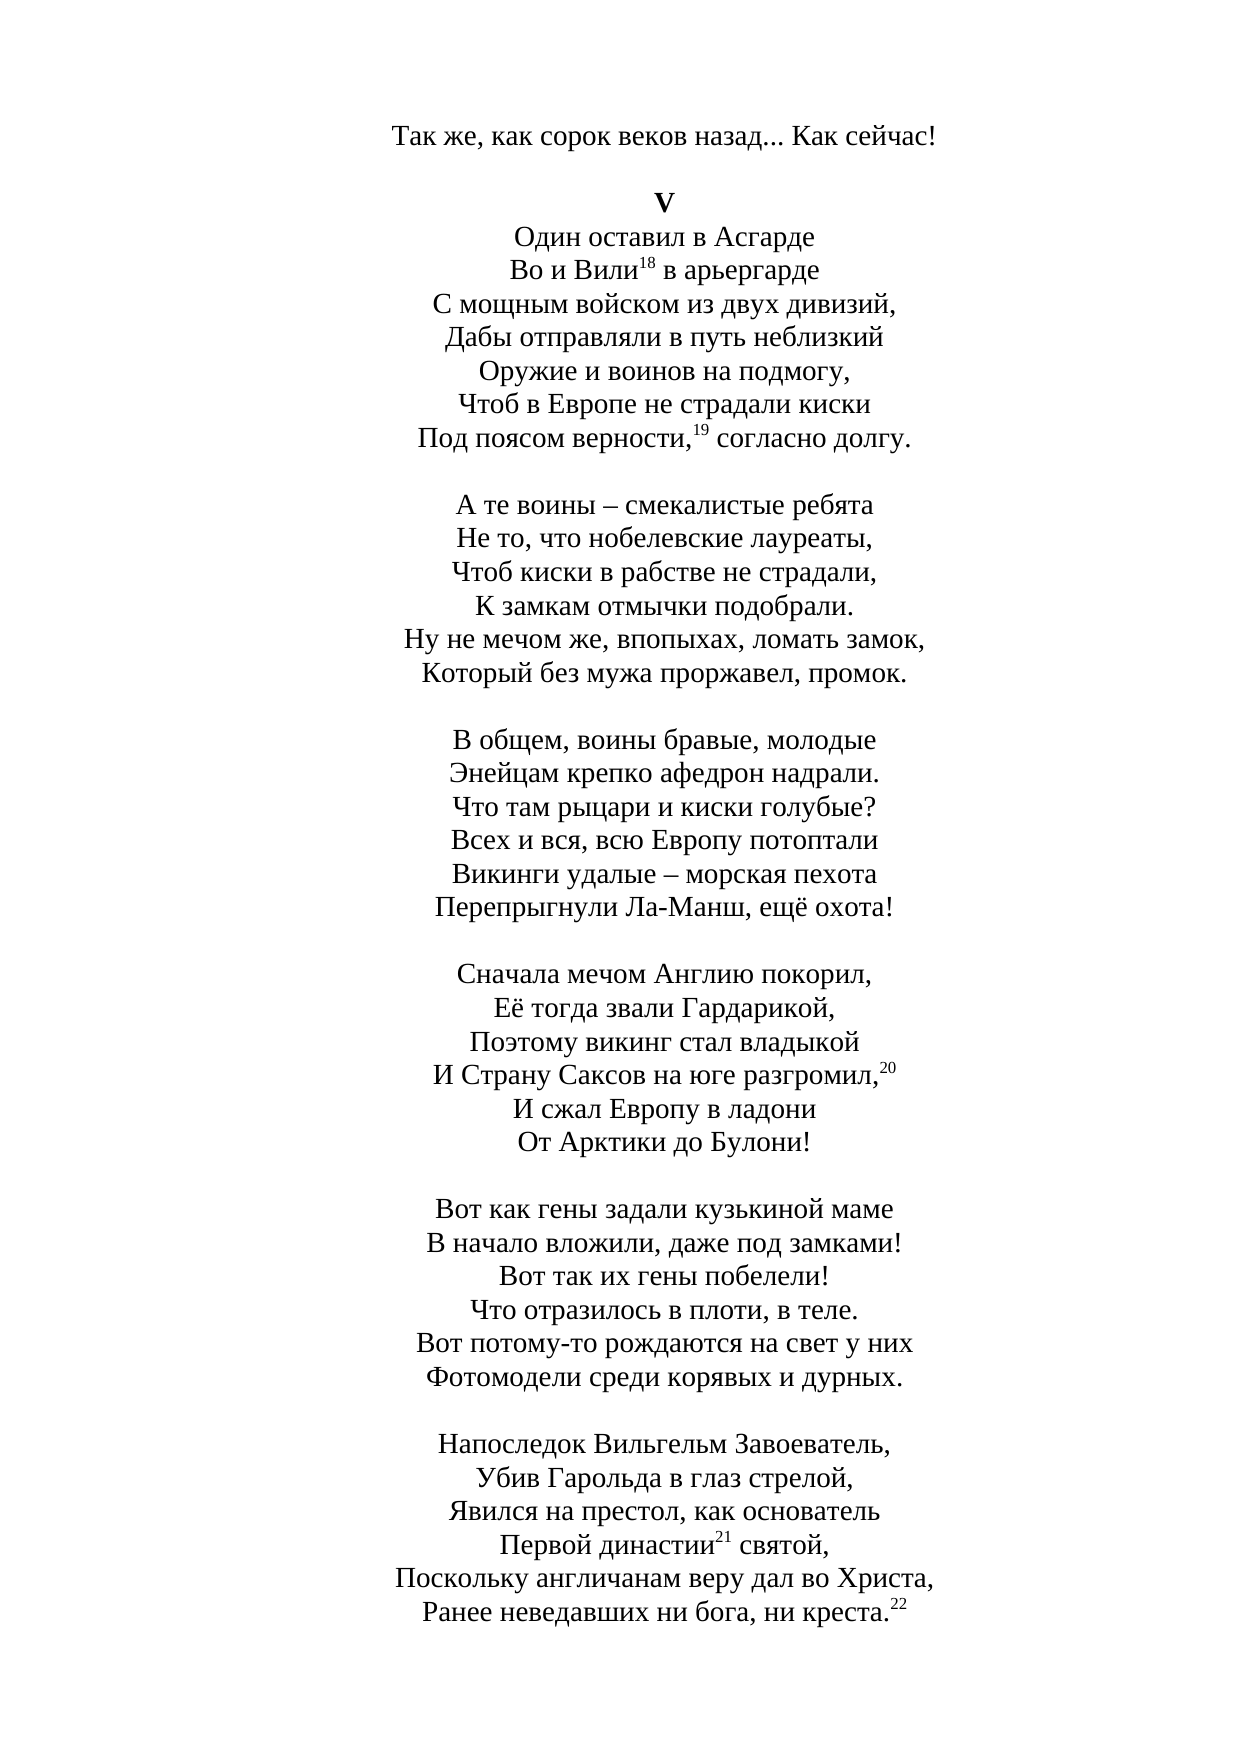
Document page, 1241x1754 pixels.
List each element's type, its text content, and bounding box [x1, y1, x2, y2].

text Вот так их гены побелели! [177, 1258, 1152, 1292]
text Что отразилось в плоти, в теле. [177, 1292, 1152, 1326]
text Перепрыгнули Ла-Манш, ещё охота! [177, 889, 1152, 923]
text С мощным войском из двух дивизий, [177, 286, 1152, 319]
text Её тогда звали Гардарикой, [177, 990, 1152, 1024]
text Чтоб киски в рабстве не страдали, [177, 554, 1152, 588]
text Дабы отправляли в путь неблизкий [177, 319, 1152, 353]
text К замкам отмычки подобрали. [177, 588, 1152, 621]
text Первой династии святой, [177, 1527, 1152, 1560]
text Не то, что нобелевские лауреаты, [177, 521, 1152, 554]
text А те воины – смекалистые ребята [177, 487, 1152, 521]
text Всех и вся, всю Европу потоптали [177, 822, 1152, 856]
text Фотомодели среди корявых и дурных. [177, 1359, 1152, 1393]
text Который без мужа проржавел, промок. [177, 655, 1152, 688]
text Викинги удалые – морская пехота [177, 856, 1152, 889]
text Напоследок Вильгельм Завоеватель, [177, 1426, 1152, 1460]
text Сначала мечом Англию покорил, [177, 957, 1152, 990]
text Энейцам крепко афедрон надрали. [177, 755, 1152, 789]
text Поскольку англичанам веру дал во Христа, [177, 1560, 1152, 1594]
text Поэтому викинг стал владыкой [177, 1024, 1152, 1057]
text Явился на престол, как основатель [177, 1493, 1152, 1527]
text V [177, 185, 1152, 219]
text Ну не мечом же, впопыхах, ломать замок, [177, 621, 1152, 655]
text Ранее неведавших ни бога, ни креста. [177, 1594, 1152, 1627]
text Чтоб в Европе не страдали киски [177, 386, 1152, 420]
text В начало вложили, даже под замками! [177, 1225, 1152, 1258]
text Под поясом верности, согласно долгу. [177, 420, 1152, 453]
text Так же, как сорок веков назад... Как сейчас! [177, 118, 1152, 152]
text Вот потому-то рождаются на свет у них [177, 1326, 1152, 1359]
text И Страну Саксов на юге разгромил, [177, 1057, 1152, 1091]
text В общем, воины бравые, молодые [177, 722, 1152, 755]
text Один оставил в Асгарде [177, 219, 1152, 252]
text Убив Гарольда в глаз стрелой, [177, 1460, 1152, 1493]
text Во и Вили в арьергарде [177, 252, 1152, 286]
text Что там рыцари и киски голубые? [177, 789, 1152, 822]
text От Арктики до Булони! [177, 1124, 1152, 1158]
text Вот как гены задали кузькиной маме [177, 1191, 1152, 1225]
text Оружие и воинов на подмогу, [177, 353, 1152, 386]
text И сжал Европу в ладони [177, 1091, 1152, 1124]
